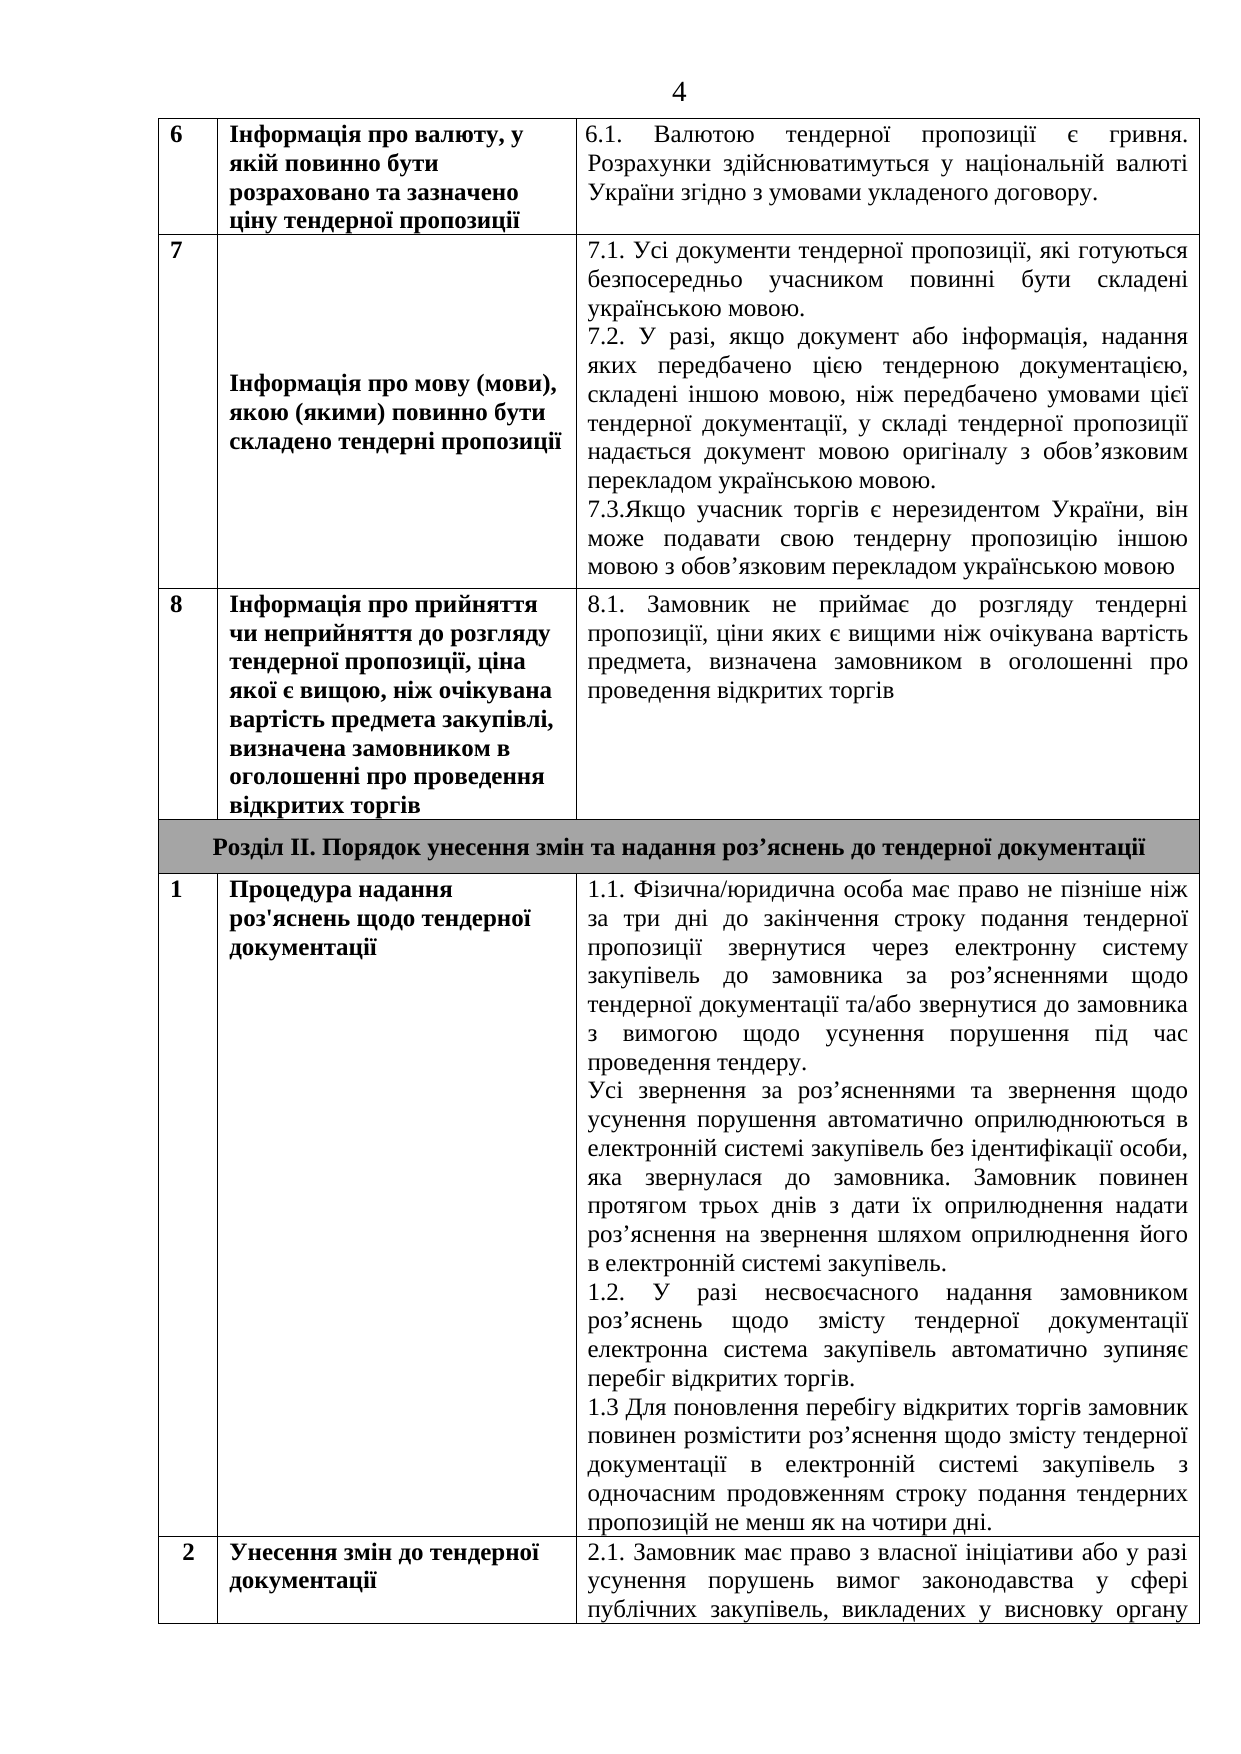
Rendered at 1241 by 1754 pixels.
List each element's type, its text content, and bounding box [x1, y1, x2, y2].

table_cell Розділ ІІ. Порядок унесення змін та надання роз’яснень до тендерної документації [159, 820, 1199, 873]
table_cell Інформація про прийняття чи неприйняття до розгляду тендерної пропозиції, ціна якої є вищою, ніж очікувана вартість предмета закупівлі, визначена замовником в оголошенні про проведення відкритих торгів [218, 589, 576, 819]
table_cell Інформація про валюту, у якій повинно бути розраховано та зазначено ціну тендерної пропозиції [218, 119, 576, 234]
table_cell 7 [159, 235, 217, 588]
table_cell 7.1. Усі документи тендерної пропозиції, які готуються безпосередньо учасником повинні бути складені українською мовою. 7.2. У разі, якщо документ або інформація, надання яких передбачено цією тендерною документацією, складені іншою мовою, ніж передбачено умовами цієї тендерної документації, у складі тендерної пропозиції надається документ мовою оригіналу з обов’язковим перекладом українською мовою. 7.3.Якщо учасник торгів є нерезидентом України, він може подавати свою тендерну пропозицію іншою мовою з обов’язковим перекладом українською мовою [577, 235, 1199, 588]
table_cell 6 [159, 119, 217, 234]
table_cell 2 [159, 1537, 217, 1623]
table_cell 8 [159, 589, 217, 819]
table_cell 1.1. Фізична/юридична особа має право не пізніше ніж за три дні до закінчення строку подання тендерної пропозиції звернутися через електронну систему закупівель до замовника за роз’ясненнями щодо тендерної документації та/або звернутися до замовника з вимогою щодо усунення порушення під час проведення тендеру. Усі звернення за роз’ясненнями та звернення щодо усунення порушення автоматично оприлюднюються в електронній системі закупівель без ідентифікації особи, яка звернулася до замовника. Замовник повинен протягом трьох днів з дати їх оприлюднення надати роз’яснення на звернення шляхом оприлюднення його в електронній системі закупівель. 1.2. У разі несвоєчасного надання замовником роз’яснень щодо змісту тендерної документації електронна система закупівель автоматично зупиняє перебіг відкритих торгів. 1.3 Для поновлення перебігу відкритих торгів замовник повинен розмістити роз’яснення щодо змісту тендерної документації в електронній системі закупівель з одночасним продовженням строку подання тендерних пропозицій не менш як на чотири дні. [577, 874, 1199, 1536]
table_cell 1 [159, 874, 217, 1536]
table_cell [218, 1537, 576, 1623]
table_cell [577, 1537, 1199, 1623]
table_cell Інформація про мову (мови), якою (якими) повинно бути складено тендерні пропозиції [218, 235, 576, 588]
table_cell Процедура надання роз'яснень щодо тендерної документації [218, 874, 576, 1536]
table_cell 8.1. Замовник не приймає до розгляду тендерні пропозиції, ціни яких є вищими ніж очікувана вартість предмета, визначена замовником в оголошенні про проведення відкритих торгів [577, 589, 1199, 819]
table_cell 6.1. Валютою тендерної пропозиції є гривня. Розрахунки здійснюватимуться у національній валюті України згідно з умовами укладеного договору. [577, 119, 1199, 234]
